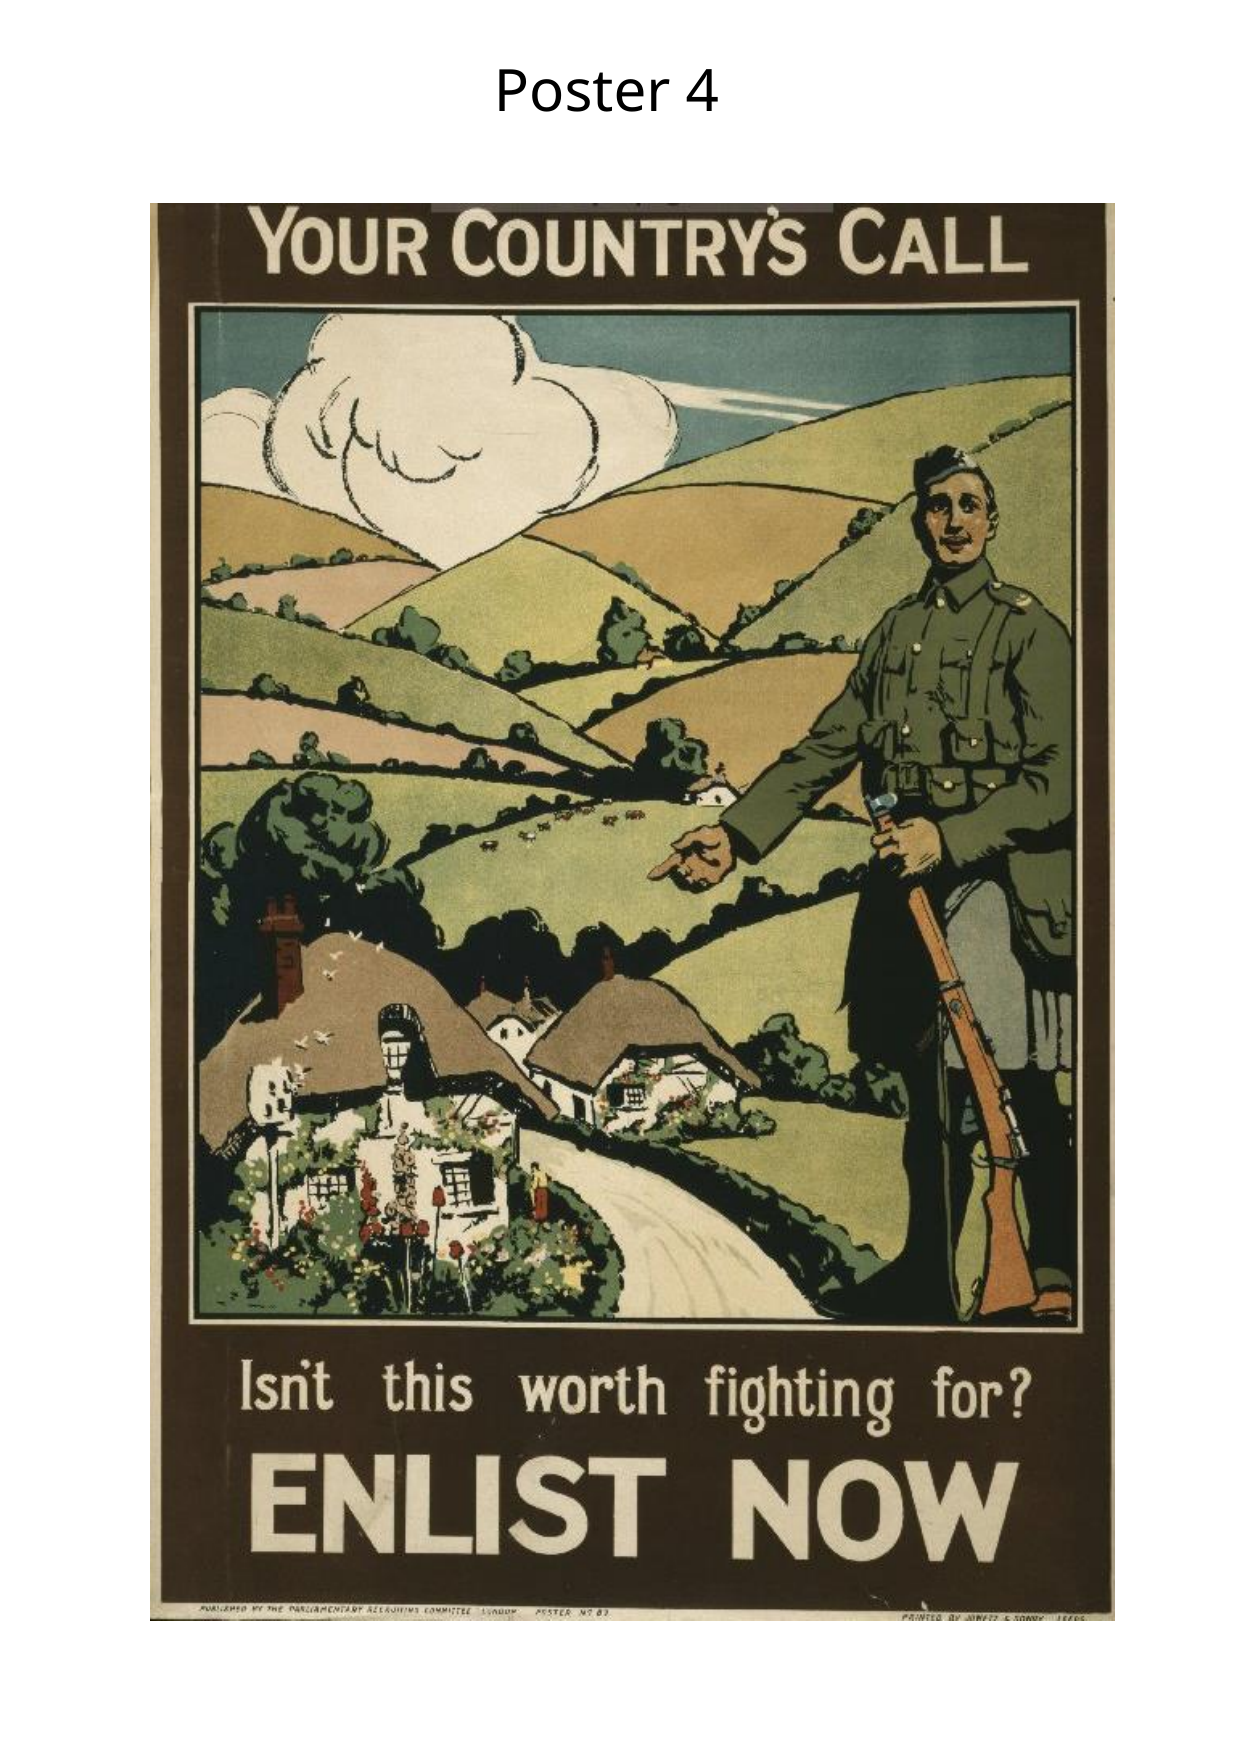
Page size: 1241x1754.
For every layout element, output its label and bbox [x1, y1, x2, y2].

picture [150, 203, 1115, 1621]
